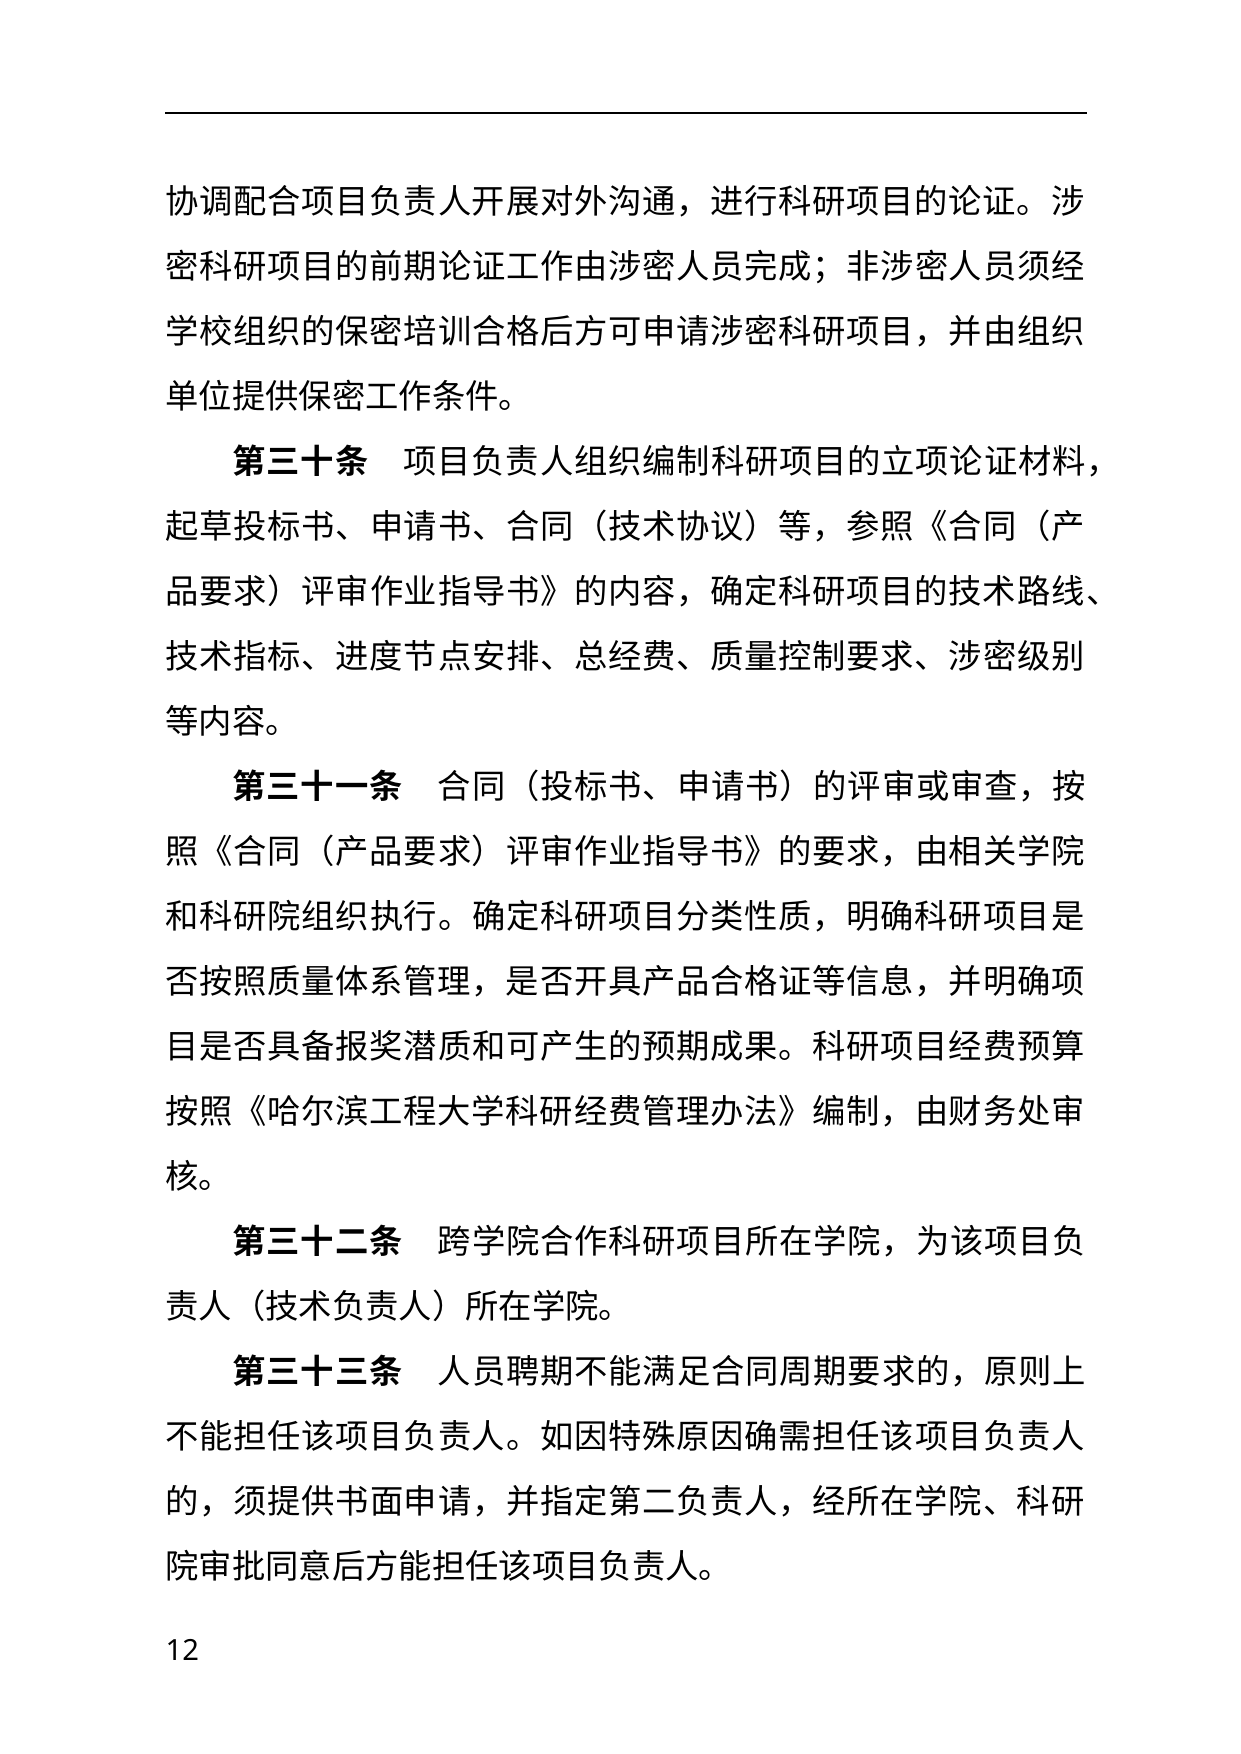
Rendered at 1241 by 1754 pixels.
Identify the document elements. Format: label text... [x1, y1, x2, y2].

text 第三十一条 合同（投标书、申请书）的评审或审查，按照《合同（产品要求）评审作业指导书》的要求，由相关学院和科研院组织执行。确定科研项目分类性质，明确科研项目是否按照质量体系管理，是否开具产品合格证等信息，并明确项目是否具备报奖潜质和可产生的预期成果。科研项目经费预算按照《哈尔滨工程大学科研经费管理办法》编制，由财务处审核。 [165, 751, 1087, 1206]
text 第三十二条 跨学院合作科研项目所在学院，为该项目负责人（技术负责人）所在学院。 [165, 1206, 1087, 1336]
text 第三十三条 人员聘期不能满足合同周期要求的，原则上不能担任该项目负责人。如因特殊原因确需担任该项目负责人的，须提供书面申请，并指定第二负责人，经所在学院、科研院审批同意后方能担任该项目负责人。 [165, 1336, 1087, 1596]
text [165, 166, 1087, 426]
text 第三十条 项目负责人组织编制科研项目的立项论证材料，起草投标书、申请书、合同（技术协议）等，参照《合同（产品要求）评审作业指导书》的内容，确定科研项目的技术路线、技术指标、进度节点安排、总经费、质量控制要求、涉密级别等内容。 [165, 426, 1087, 751]
